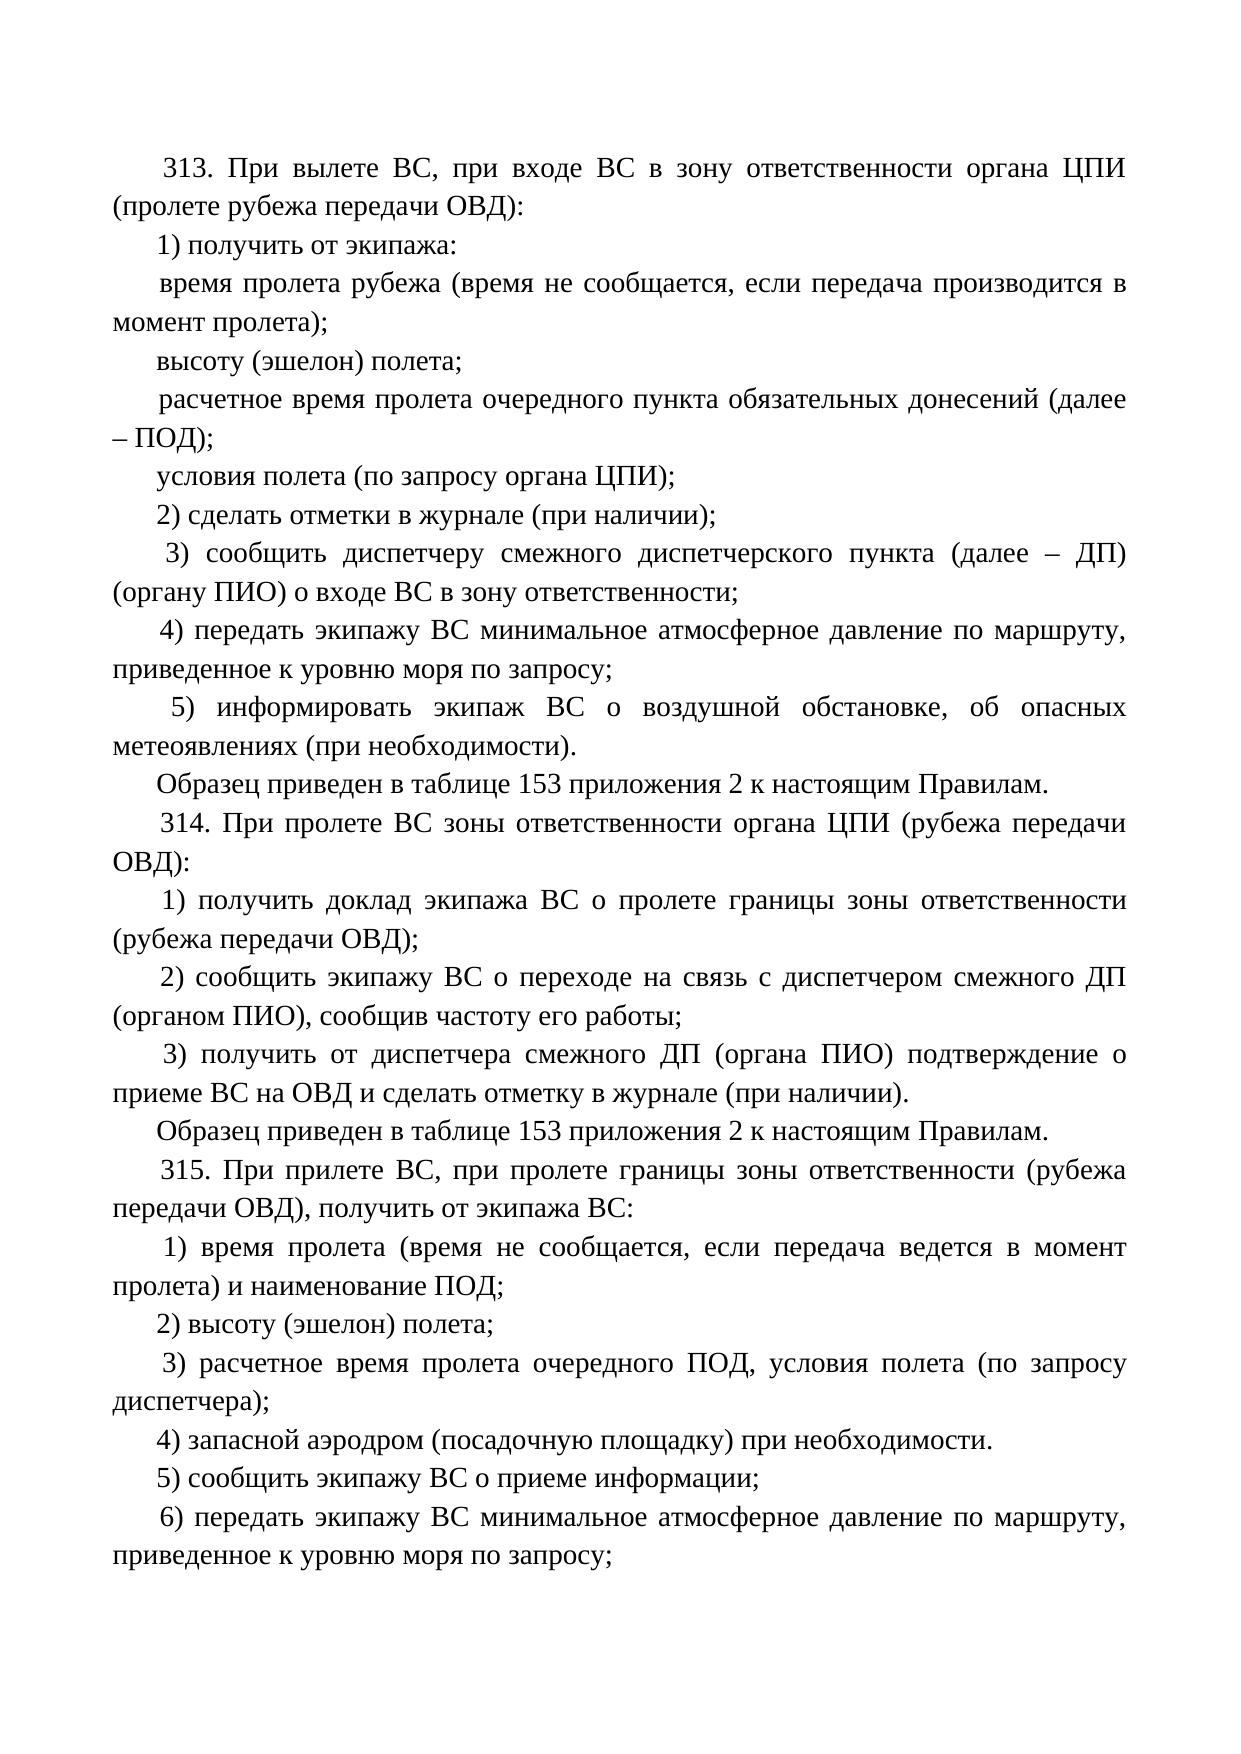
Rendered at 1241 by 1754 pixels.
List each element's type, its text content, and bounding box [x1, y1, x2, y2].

text 4) передать экипажу ВС минимальное атмосферное давление по маршруту, приведенное к уровню моря по запросу; [112, 612, 1128, 684]
text 3) расчетное время пролета очередного ПОД, условия полета (по запросу диспетчера); [112, 1345, 1128, 1417]
text 314. При пролете ВС зоны ответственности органа ЦПИ (рубежа передачи ОВД): [112, 805, 1128, 877]
text 5) информировать экипаж ВС о воздушной обстановке, об опасных метеоявлениях (при необходимости). [112, 689, 1128, 762]
text 2) сделать отметки в журнале (при наличии); [112, 497, 1128, 530]
text 3) получить от диспетчера смежного ДП (органа ПИО) подтверждение о приеме ВС на ОВД и сделать отметку в журнале (при наличии). [112, 1036, 1128, 1108]
text расчетное время пролета очередного пункта обязательных донесений (далее – ПОД); [112, 381, 1128, 453]
text 3) сообщить диспетчеру смежного диспетчерского пункта (далее – ДП) (органу ПИО) о входе ВС в зону ответственности; [112, 535, 1128, 607]
text 315. При прилете ВС, при пролете границы зоны ответственности (рубежа передачи ОВД), получить от экипажа ВС: [112, 1152, 1128, 1224]
text время пролета рубежа (время не сообщается, если передача производится в момент пролета); [112, 266, 1128, 338]
text Образец приведен в таблице 153 приложения 2 к настоящим Правилам. [112, 1113, 1128, 1147]
text 1) получить доклад экипажа ВС о пролете границы зоны ответственности (рубежа передачи ОВД); [112, 882, 1128, 954]
text высоту (эшелон) полета; [112, 343, 1128, 376]
text 1) время пролета (время не сообщается, если передача ведется в момент пролета) и наименование ПОД; [112, 1229, 1128, 1301]
text 5) сообщить экипажу ВС о приеме информации; [112, 1460, 1128, 1494]
text 2) сообщить экипажу ВС о переходе на связь с диспетчером смежного ДП (органом ПИО), сообщив частоту его работы; [112, 959, 1128, 1031]
text 6) передать экипажу ВС минимальное атмосферное давление по маршруту, приведенное к уровню моря по запросу; [112, 1499, 1128, 1571]
text условия полета (по запросу органа ЦПИ); [112, 458, 1128, 492]
text 2) высоту (эшелон) полета; [112, 1306, 1128, 1340]
text 4) запасной аэродром (посадочную площадку) при необходимости. [112, 1422, 1128, 1455]
text Образец приведен в таблице 153 приложения 2 к настоящим Правилам. [112, 767, 1128, 800]
text 313. При вылете ВС, при входе ВС в зону ответственности органа ЦПИ (пролете рубежа передачи ОВД): [112, 150, 1128, 222]
text 1) получить от экипажа: [112, 227, 1128, 261]
